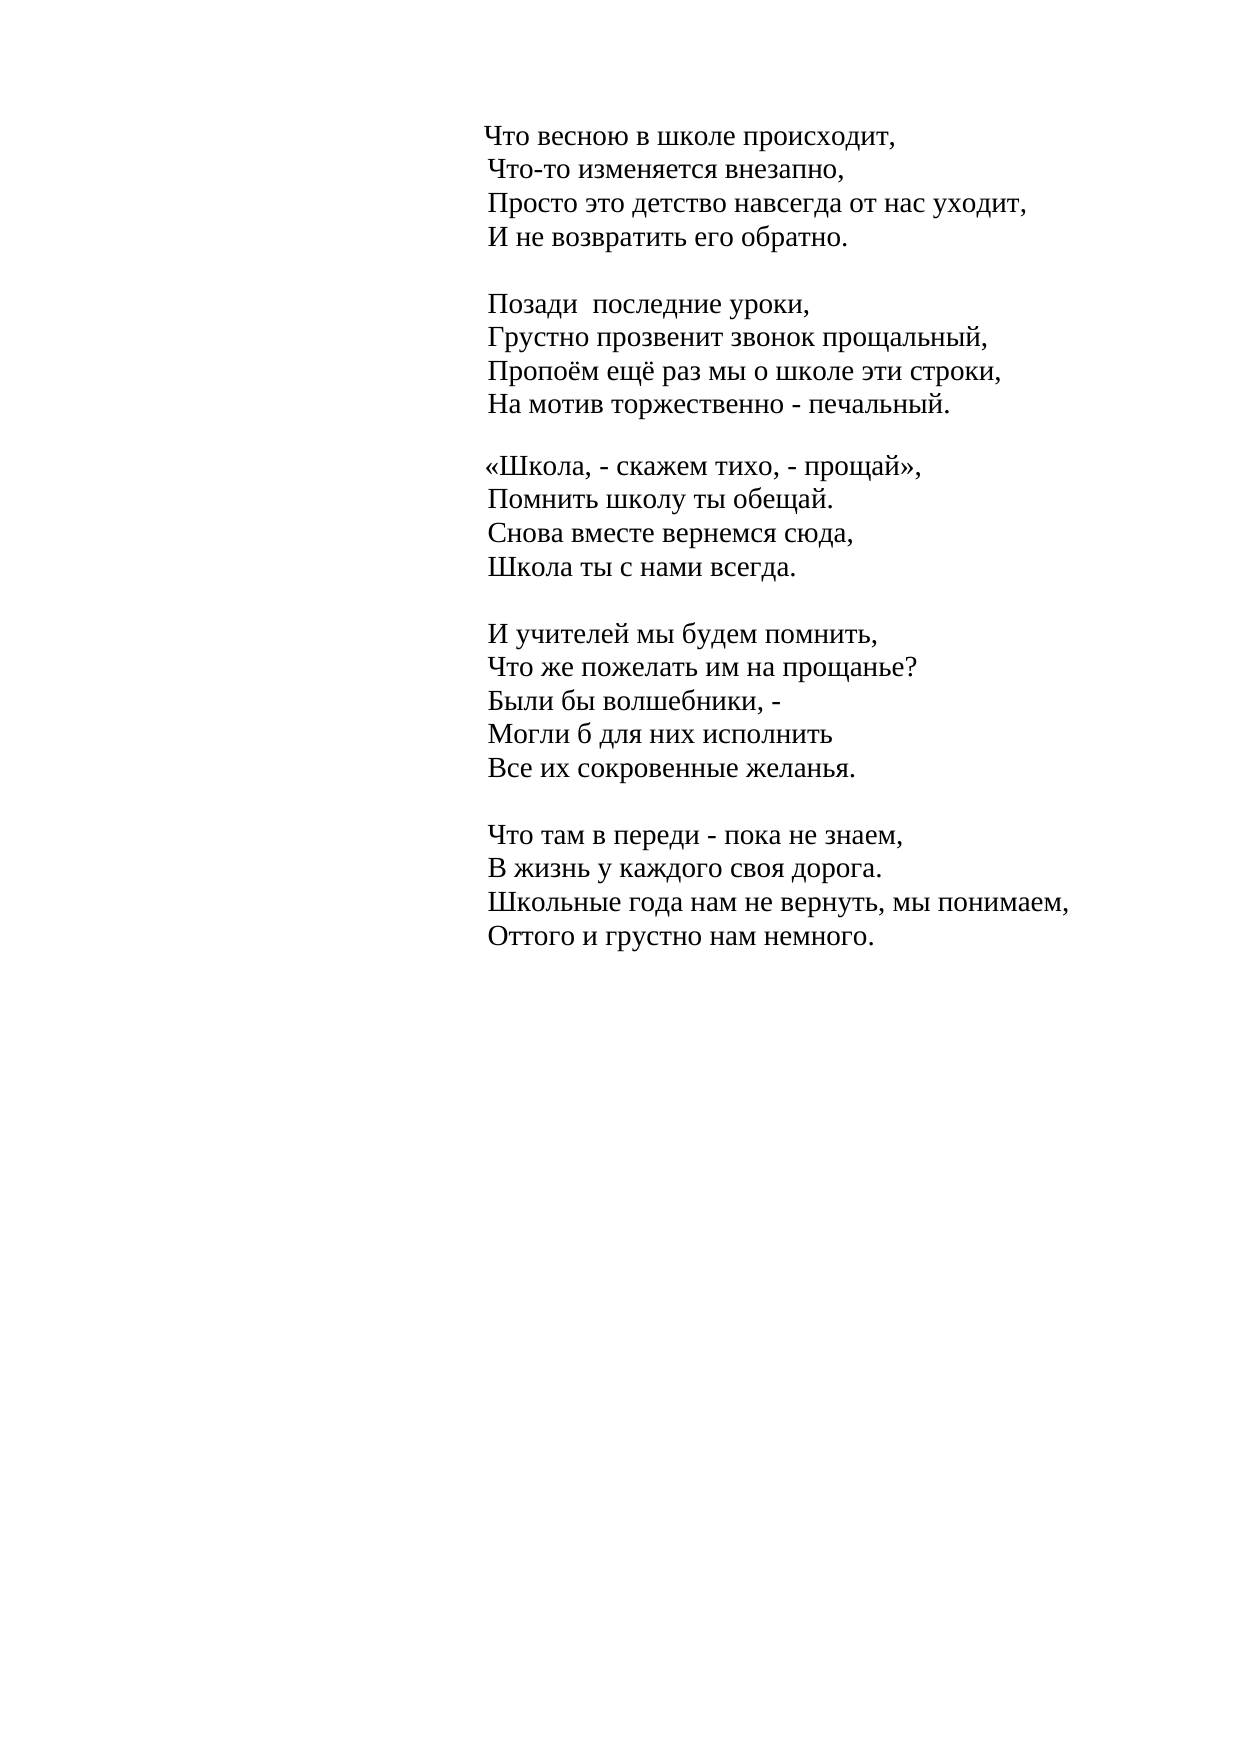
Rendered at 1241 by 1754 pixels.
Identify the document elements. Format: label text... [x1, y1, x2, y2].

text Что там в переди - пока не знаем, [487, 817, 1152, 851]
text Что-то изменяется внезапно, Просто это детство навсегда от нас уходит, И не возвратить его обратно. [487, 152, 1152, 252]
text Оттого и грустно нам немного. [487, 918, 1152, 951]
text Что весною в школе происходит, [177, 118, 1152, 152]
text Позади последние уроки, Грустно прозвенит звонок прощальный, Пропоём ещё раз мы о школе эти строки, На мотив торжественно - печальный. [487, 286, 1152, 448]
text «Школа, - скажем тихо, - прощай», Помнить школу ты обещай. Снова вместе вернемся сюда, Школа ты с нами всегда. И учителей мы будем помнить, Что же пожелать им на прощанье? Были бы волшебники, - Могли б для них исполнить Все их сокровенные желанья. [251, 448, 1152, 783]
text В жизнь у каждого своя дорога. [487, 851, 1152, 884]
text Школьные года нам не вернуть, мы понимаем, [487, 884, 1152, 918]
